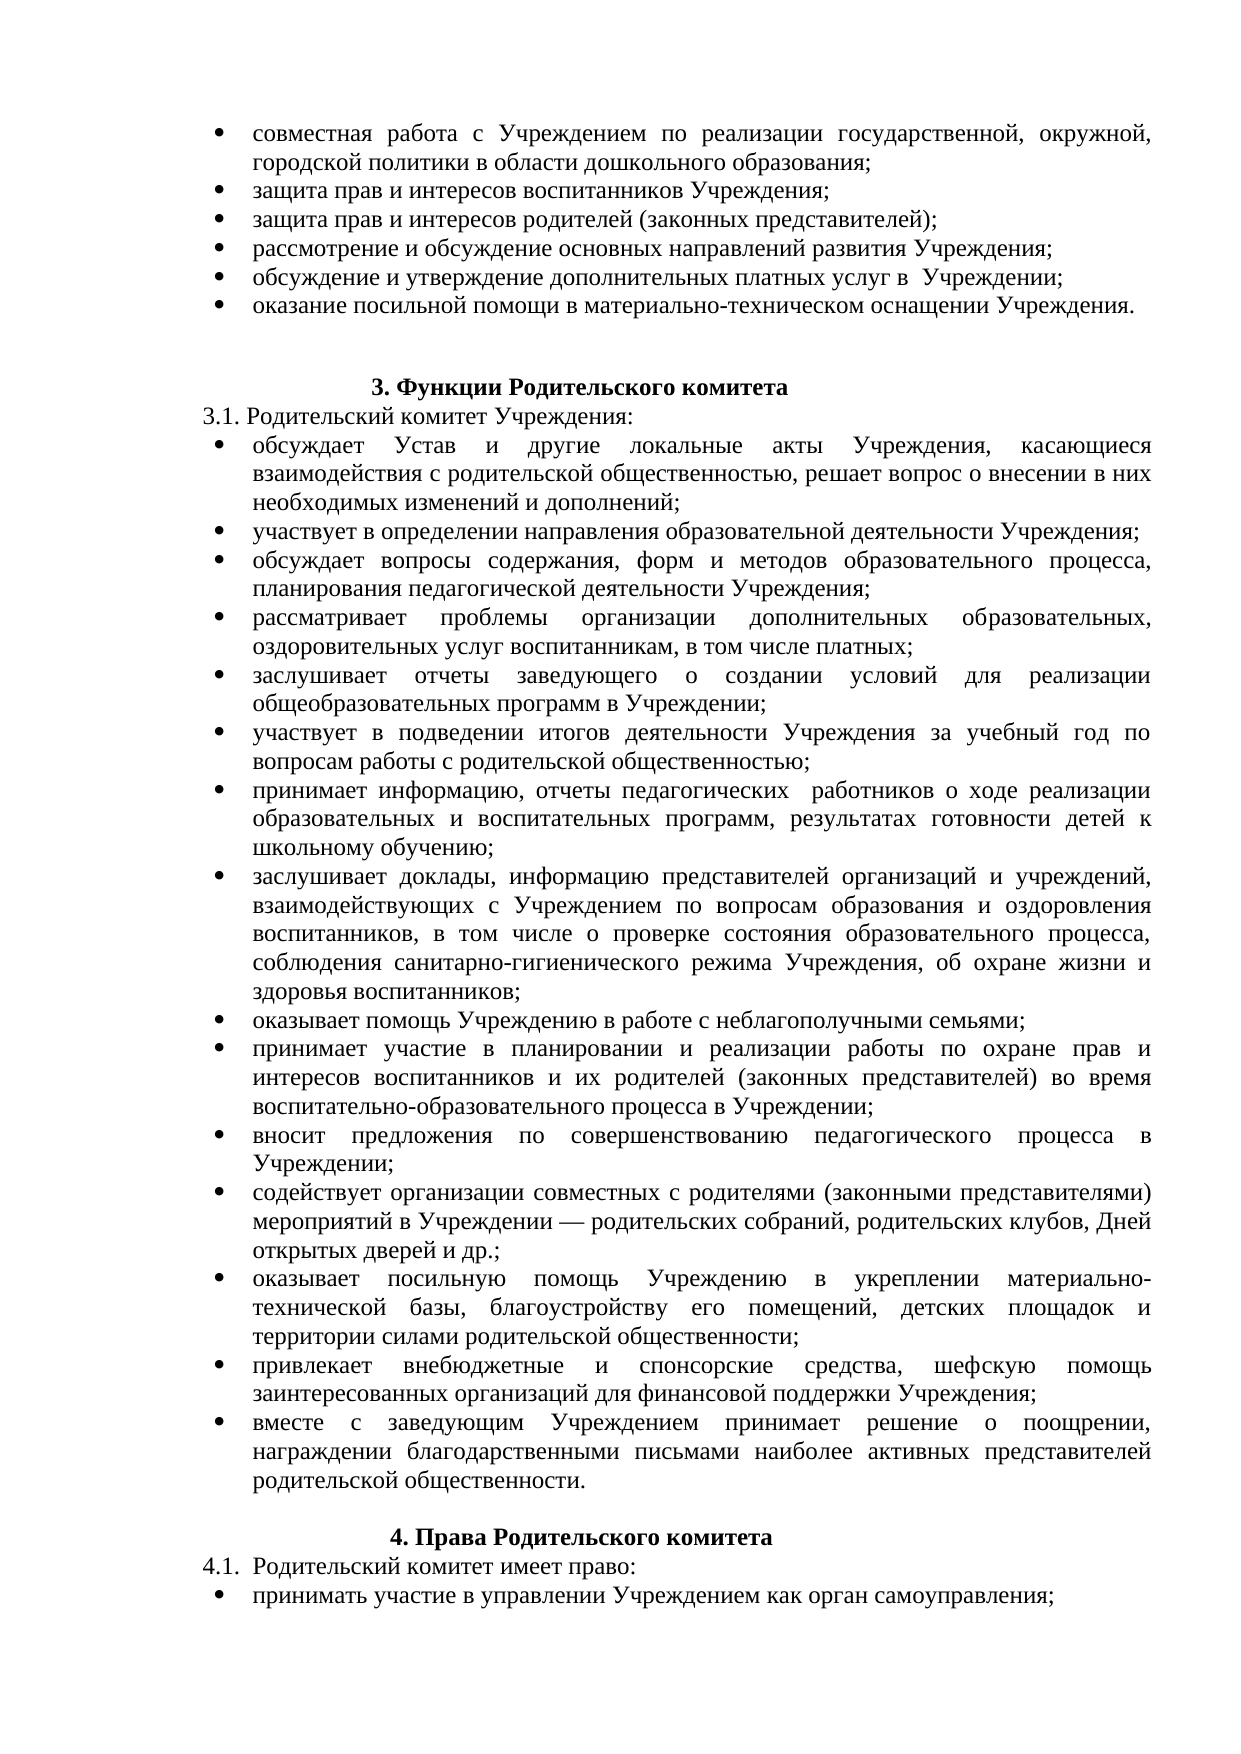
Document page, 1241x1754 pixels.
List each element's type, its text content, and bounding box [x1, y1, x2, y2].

list оказывает помощь Учреждению в работе с неблагополучными семьями; [215, 1005, 1152, 1033]
list принимает информацию, отчеты педагогических работников о ходе реализации образовательных и воспитательных программ, результатах готовности детей к школьному обучению; [215, 775, 1152, 861]
text 4. Права Родительского комитета [177, 1522, 1152, 1551]
list участвует в определении направления образовательной деятельности Учреждения; [215, 516, 1152, 545]
list защита прав и интересов воспитанников Учреждения; [215, 176, 1152, 204]
list обсуждение и утверждение дополнительных платных услуг в Учреждении; [215, 262, 1152, 291]
text 4.1. Родительский комитет имеет право: [177, 1551, 1152, 1580]
list оказывает посильную помощь Учреждению в укреплении материально-технической базы, благоустройству его помещений, детских площадок и территории силами родительской общественности; [215, 1263, 1152, 1350]
list оказание посильной помощи в материально-техническом оснащении Учреждения. [215, 291, 1152, 319]
list обсуждает вопросы содержания, форм и методов образовательного процесса, планирования педагогической деятельности Учреждения; [215, 545, 1152, 602]
list участвует в подведении итогов деятельности Учреждения за учебный год по вопросам работы с родительской общественностью; [215, 717, 1152, 775]
list привлекает внебюджетные и спонсорские средства, шефскую помощь заинтересованных организаций для финансовой поддержки Учреждения; [215, 1350, 1152, 1407]
list заслушивает отчеты заведующего о создании условий для реализации общеобразовательных программ в Учреждении; [215, 660, 1152, 717]
list защита прав и интересов родителей (законных представителей); [215, 204, 1152, 233]
list рассмотрение и обсуждение основных направлений развития Учреждения; [215, 233, 1152, 262]
list вносит предложения по совершенствованию педагогического процесса в Учреждении; [215, 1120, 1152, 1177]
list совместная работа с Учреждением по реализации государственной, окружной, городской политики в области дошкольного образования; [215, 118, 1152, 176]
list принимать участие в управлении Учреждением как орган самоуправления; [215, 1580, 1152, 1608]
text 3. Функции Родительского комитета [177, 372, 1152, 401]
list рассматривает проблемы организации дополнительных образовательных, оздоровительных услуг воспитанникам, в том числе платных; [215, 602, 1152, 660]
list обсуждает Устав и другие локальные акты Учреждения, касающиеся взаимодействия с родительской общественностью, решает вопрос о внесении в них необходимых изменений и дополнений; [215, 430, 1152, 516]
text 3.1. Родительский комитет Учреждения: [177, 401, 1152, 430]
list заслушивает доклады, информацию представителей организаций и учреждений, взаимодействующих с Учреждением по вопросам образования и оздоровления воспитанников, в том числе о проверке состояния образовательного процесса, соблюдения санитарно-гигиенического режима Учреждения, об охране жизни и здоровья воспитанников; [215, 861, 1152, 1005]
list принимает участие в планировании и реализации работы по охране прав и интересов воспитанников и их родителей (законных представителей) во время воспитательно-образовательного процесса в Учреждении; [215, 1033, 1152, 1120]
list вместе с заведующим Учреждением принимает решение о поощрении, награждении благодарственными письмами наиболее активных представителей родительской общественности. [215, 1407, 1152, 1493]
list содействует организации совместных с родителями (законными представителями) мероприятий в Учреждении — родительских собраний, родительских клубов, Дней открытых дверей и др.; [215, 1177, 1152, 1263]
